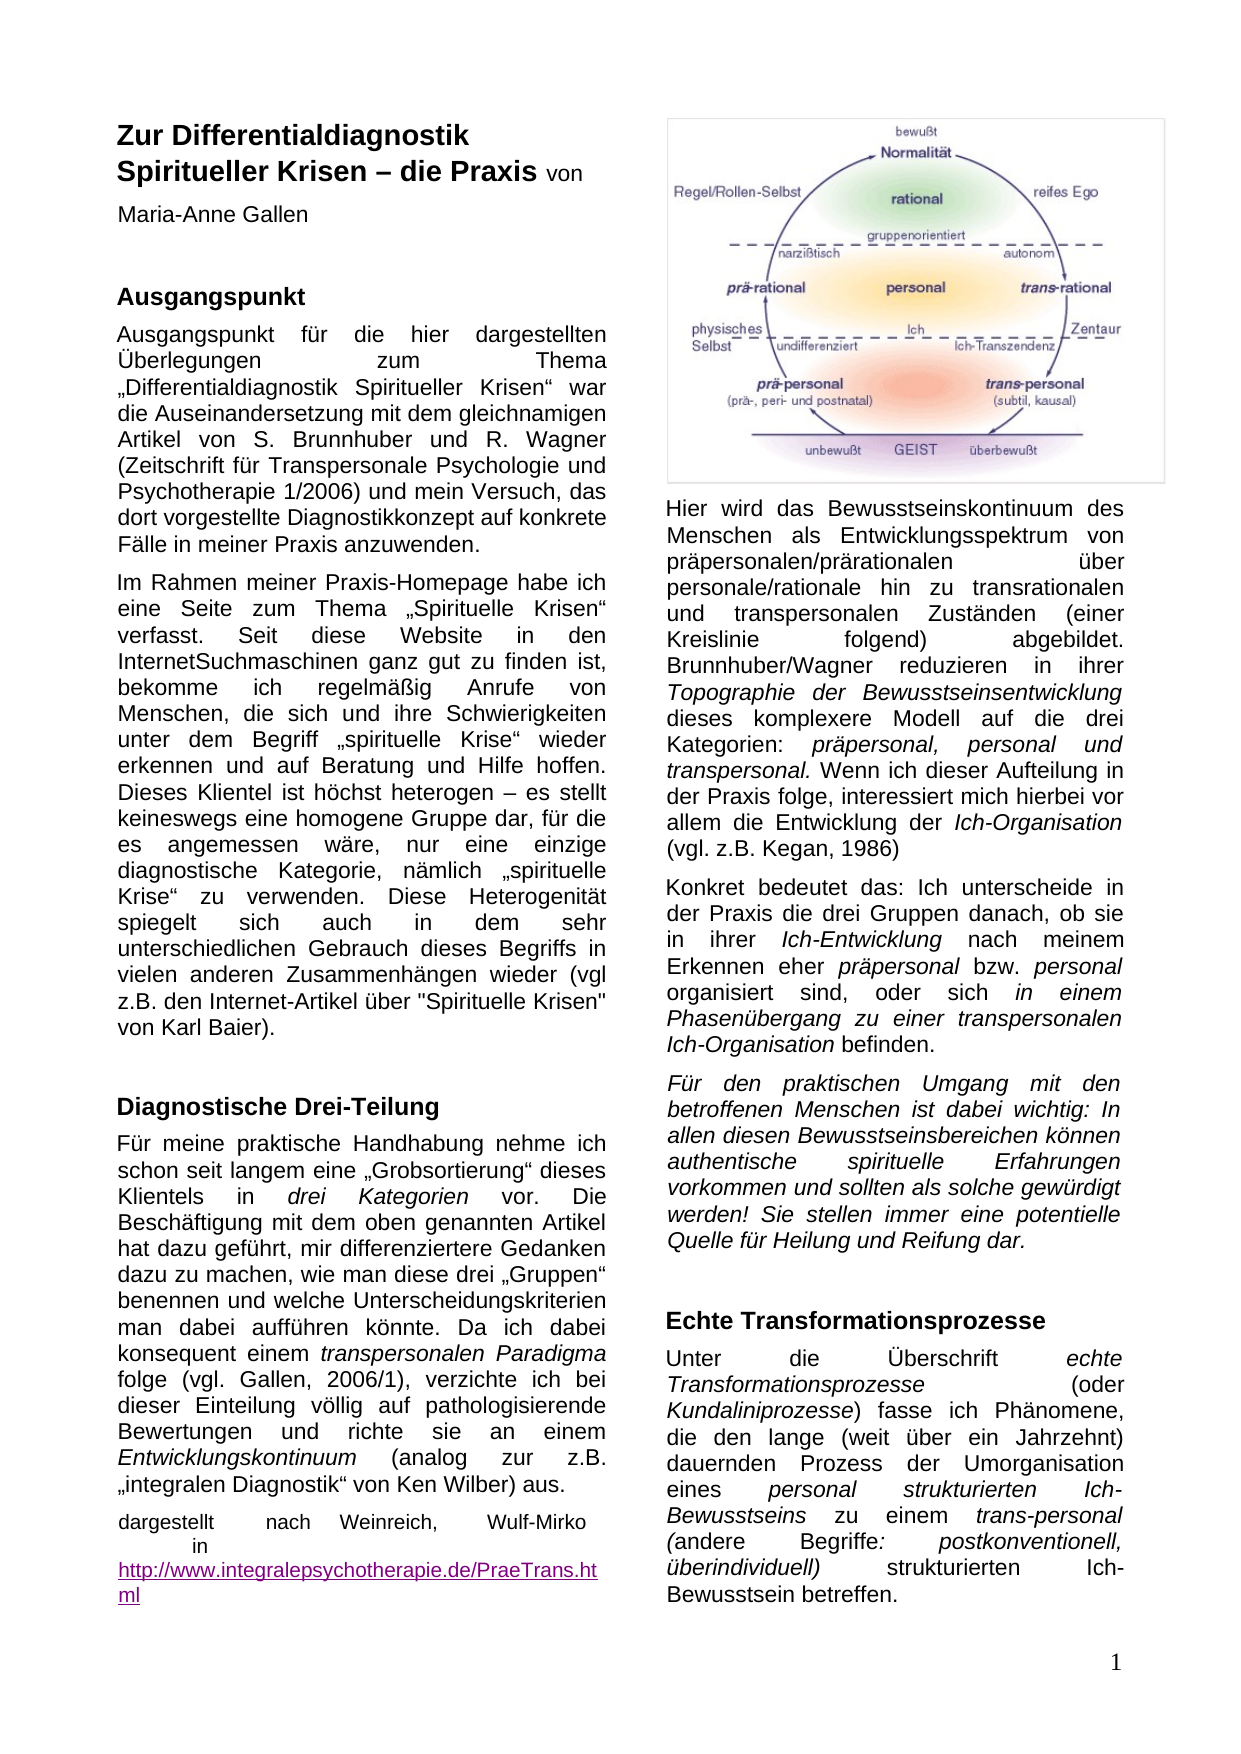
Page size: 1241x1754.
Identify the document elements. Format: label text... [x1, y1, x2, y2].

subtitle Echte Transformationsprozesse [665, 1306, 1156, 1335]
subtitle Diagnostische Drei-Teilung [116, 1091, 607, 1120]
text Zur Differentialdiagnostik [116, 118, 600, 152]
text Für den praktischen Umgang mit den betroffenen Menschen ist dabei wichtig: In allen diesen Bewusstseinsbereichen können authentische spirituelle Erfahrungen vorkommen und sollten als solche gewürdigt werden! Sie stellen immer eine potentielle Quelle für Heilung und Reifung dar. [667, 1070, 1123, 1253]
picture [667, 118, 1166, 484]
text Ausgangspunkt für die hier dargestellten Überlegungen zum Thema „Differentialdiagnostik Spiritueller Krisen“ war die Auseinandersetzung mit dem gleichnamigen Artikel von S. Brunnhuber und R. Wagner (Zeitschrift für Transpersonale Psychologie und Psychotherapie 1/2006) und mein Versuch, das dort vorgestellte Diagnostikkonzept auf konkrete Fälle in meiner Praxis anzuwenden. [116, 322, 607, 557]
text dargestellt nach Weinreich, Wulf-Mirko in http://www.integralepsychotherapie.de/PraeTrans.html [118, 1509, 613, 1607]
text Hier wird das Bewusstseinskontinuum des Menschen als Entwicklungsspektrum von präpersonalen/prärationalen über personale/rationale hin zu transrationalen und transpersonalen Zuständen (einer Kreislinie folgend) abgebildet. Brunnhuber/Wagner reduzieren in ihrer Topographie der Bewusstseinsentwicklung dieses komplexere Modell auf die drei Kategorien: präpersonal, personal und transpersonal. Wenn ich dieser Aufteilung in der Praxis folge, interessiert mich hierbei vor allem die Entwicklung der Ich-Organisation (vgl. z.B. Kegan, 1986) [665, 496, 1124, 862]
text Spiritueller Krisen – die Praxis von Maria-Anne Gallen [116, 154, 600, 228]
text Unter die Überschrift echte Transformationsprozesse (oder Kundaliniprozesse) fasse ich Phänomene, die den lange (weit über ein Jahrzehnt) dauernden Prozess der Umorganisation eines personal strukturierten Ich-Bewusstseins zu einem trans-personal (andere Begriffe: postkonventionell, überindividuell) strukturierten Ich-Bewusstsein betreffen. [665, 1346, 1124, 1607]
text Für meine praktische Handhabung nehme ich schon seit langem eine „Grobsortierung“ dieses Klientels in drei Kategorien vor. Die Beschäftigung mit dem oben genannten Artikel hat dazu geführt, mir differenziertere Gedanken dazu zu machen, wie man diese drei „Gruppen“ benennen und welche Unterscheidungskriterien man dabei aufführen könnte. Da ich dabei konsequent einem transpersonalen Paradigma folge (vgl. Gallen, 2006/1), verzichte ich bei dieser Einteilung völlig auf pathologisierende Bewertungen und richte sie an einem Entwicklungskontinuum (analog zur z.B. „integralen Diagnostik“ von Ken Wilber) aus. [116, 1131, 607, 1497]
text Konkret bedeutet das: Ich unterscheide in der Praxis die drei Gruppen danach, ob sie in ihrer Ich-Entwicklung nach meinem Erkennen eher präpersonal bzw. personal organisiert sind, oder sich in einem Phasenübergang zu einer transpersonalen Ich-Organisation befinden. [665, 874, 1124, 1057]
text Im Rahmen meiner Praxis-Homepage habe ich eine Seite zum Thema „Spirituelle Krisen“ verfasst. Seit diese Website in den InternetSuchmaschinen ganz gut zu finden ist, bekomme ich regelmäßig Anrufe von Menschen, die sich und ihre Schwierigkeiten unter dem Begriff „spirituelle Krise“ wieder erkennen und auf Beratung und Hilfe hoffen. Dieses Klientel ist höchst heterogen – es stellt keineswegs eine homogene Gruppe dar, für die es angemessen wäre, nur eine einzige diagnostische Kategorie, nämlich „spirituelle Krise“ zu verwenden. Diese Heterogenität spiegelt sich auch in dem sehr unterschiedlichen Gebrauch dieses Begriffs in vielen anderen Zusammenhängen wieder (vgl z.B. den Internet-Artikel über "Spirituelle Krisen" von Karl Baier). [116, 569, 607, 1040]
subtitle Ausgangspunkt [116, 282, 607, 311]
